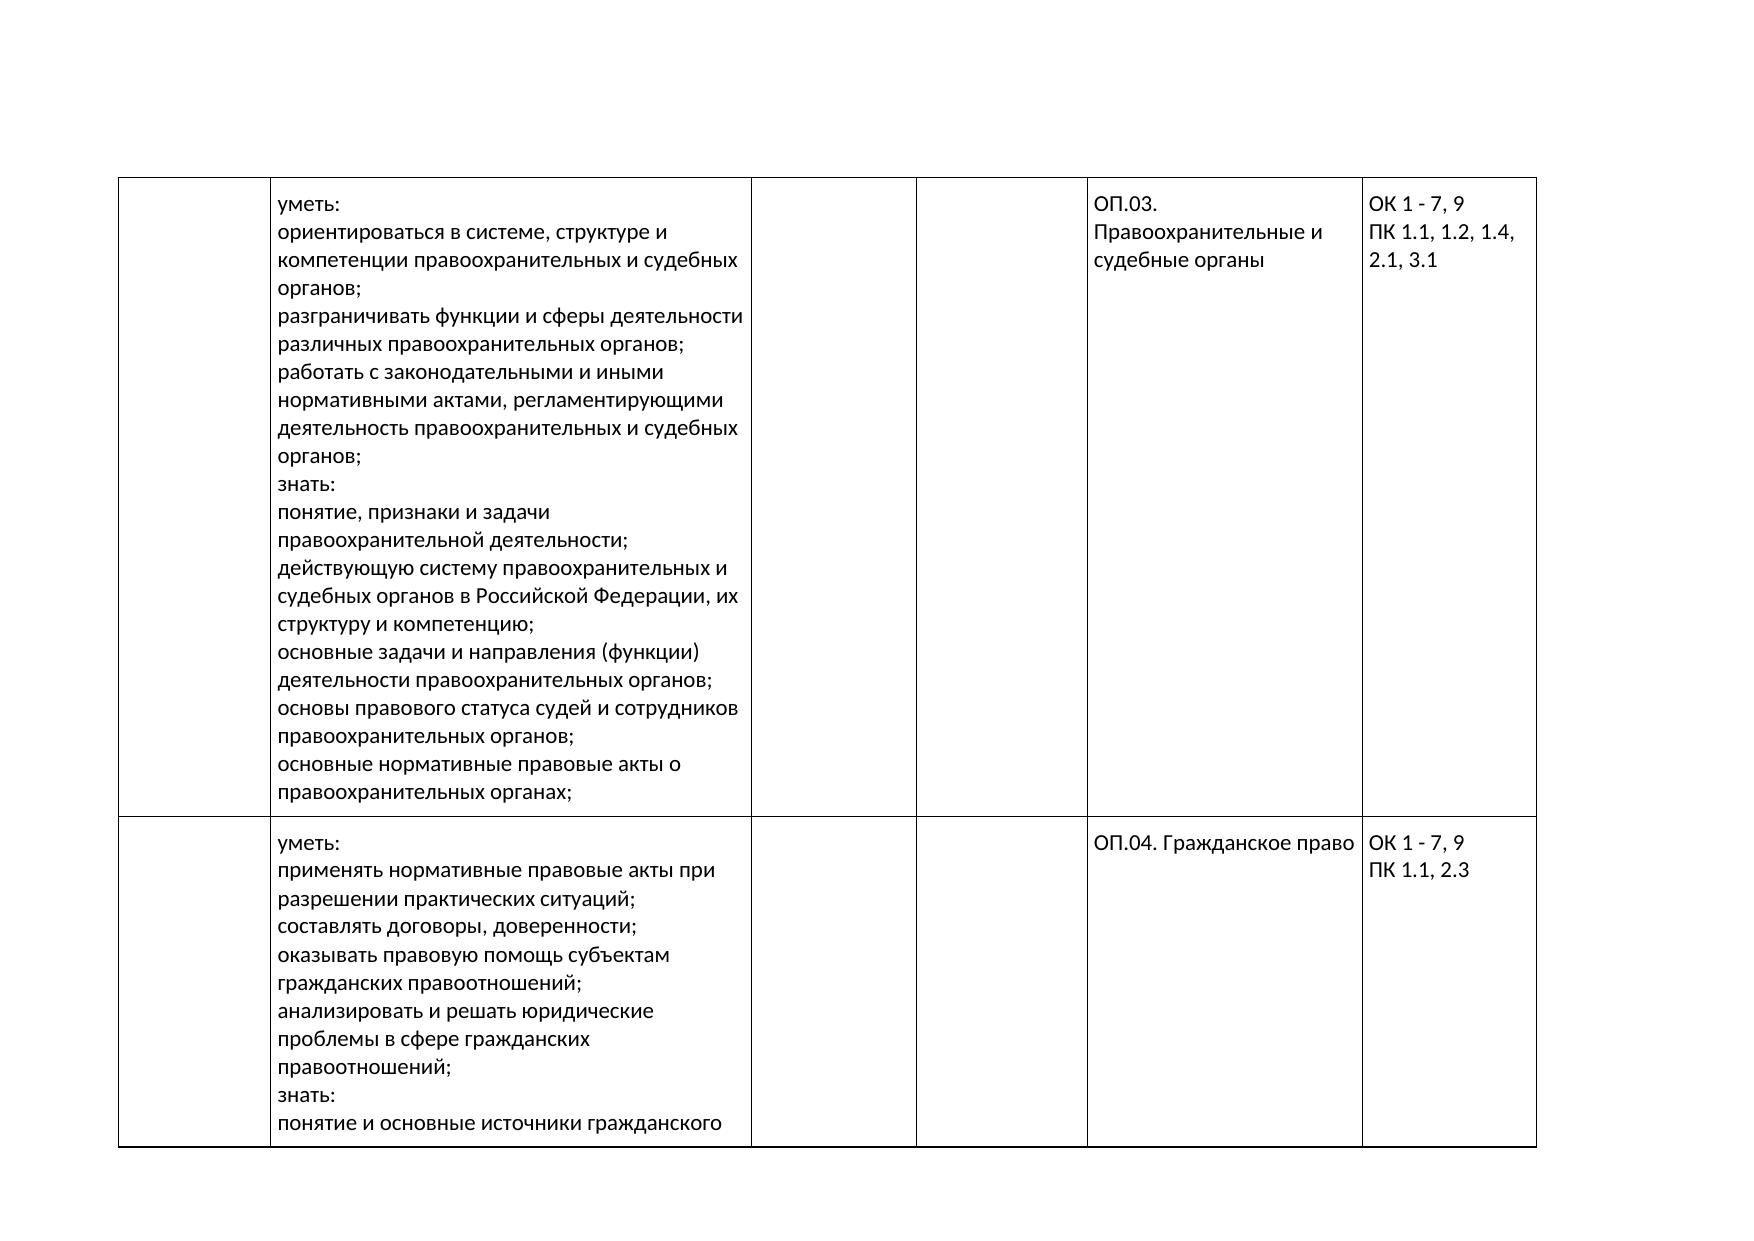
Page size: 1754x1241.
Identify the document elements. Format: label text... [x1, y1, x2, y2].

table_cell [752, 817, 916, 1146]
table_cell [119, 178, 270, 816]
table_cell уметь: ориентироваться в системе, структуре и компетенции правоохранительных и судебных органов; разграничивать функции и сферы деятельности различных правоохранительных органов; работать с законодательными и иными нормативными актами, регламентирующими деятельность правоохранительных и судебных органов; знать: понятие, признаки и задачи правоохранительной деятельности; действующую систему правоохранительных и судебных органов в Российской Федерации, их структуру и компетенцию; основные задачи и направления (функции) деятельности правоохранительных органов; основы правового статуса судей и сотрудников правоохранительных органов; основные нормативные правовые акты о правоохранительных органах; [271, 178, 751, 816]
table_cell ОП.03. Правоохранительные и судебные органы [1088, 178, 1362, 816]
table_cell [1088, 817, 1362, 1146]
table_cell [1363, 817, 1536, 1146]
table_cell [752, 178, 916, 816]
table_cell [917, 817, 1087, 1146]
table_cell ОК 1 - 7, 9 ПК 1.1, 1.2, 1.4, 2.1, 3.1 [1363, 178, 1536, 816]
table_cell [917, 178, 1087, 816]
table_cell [271, 817, 751, 1146]
table_cell [119, 817, 270, 1146]
